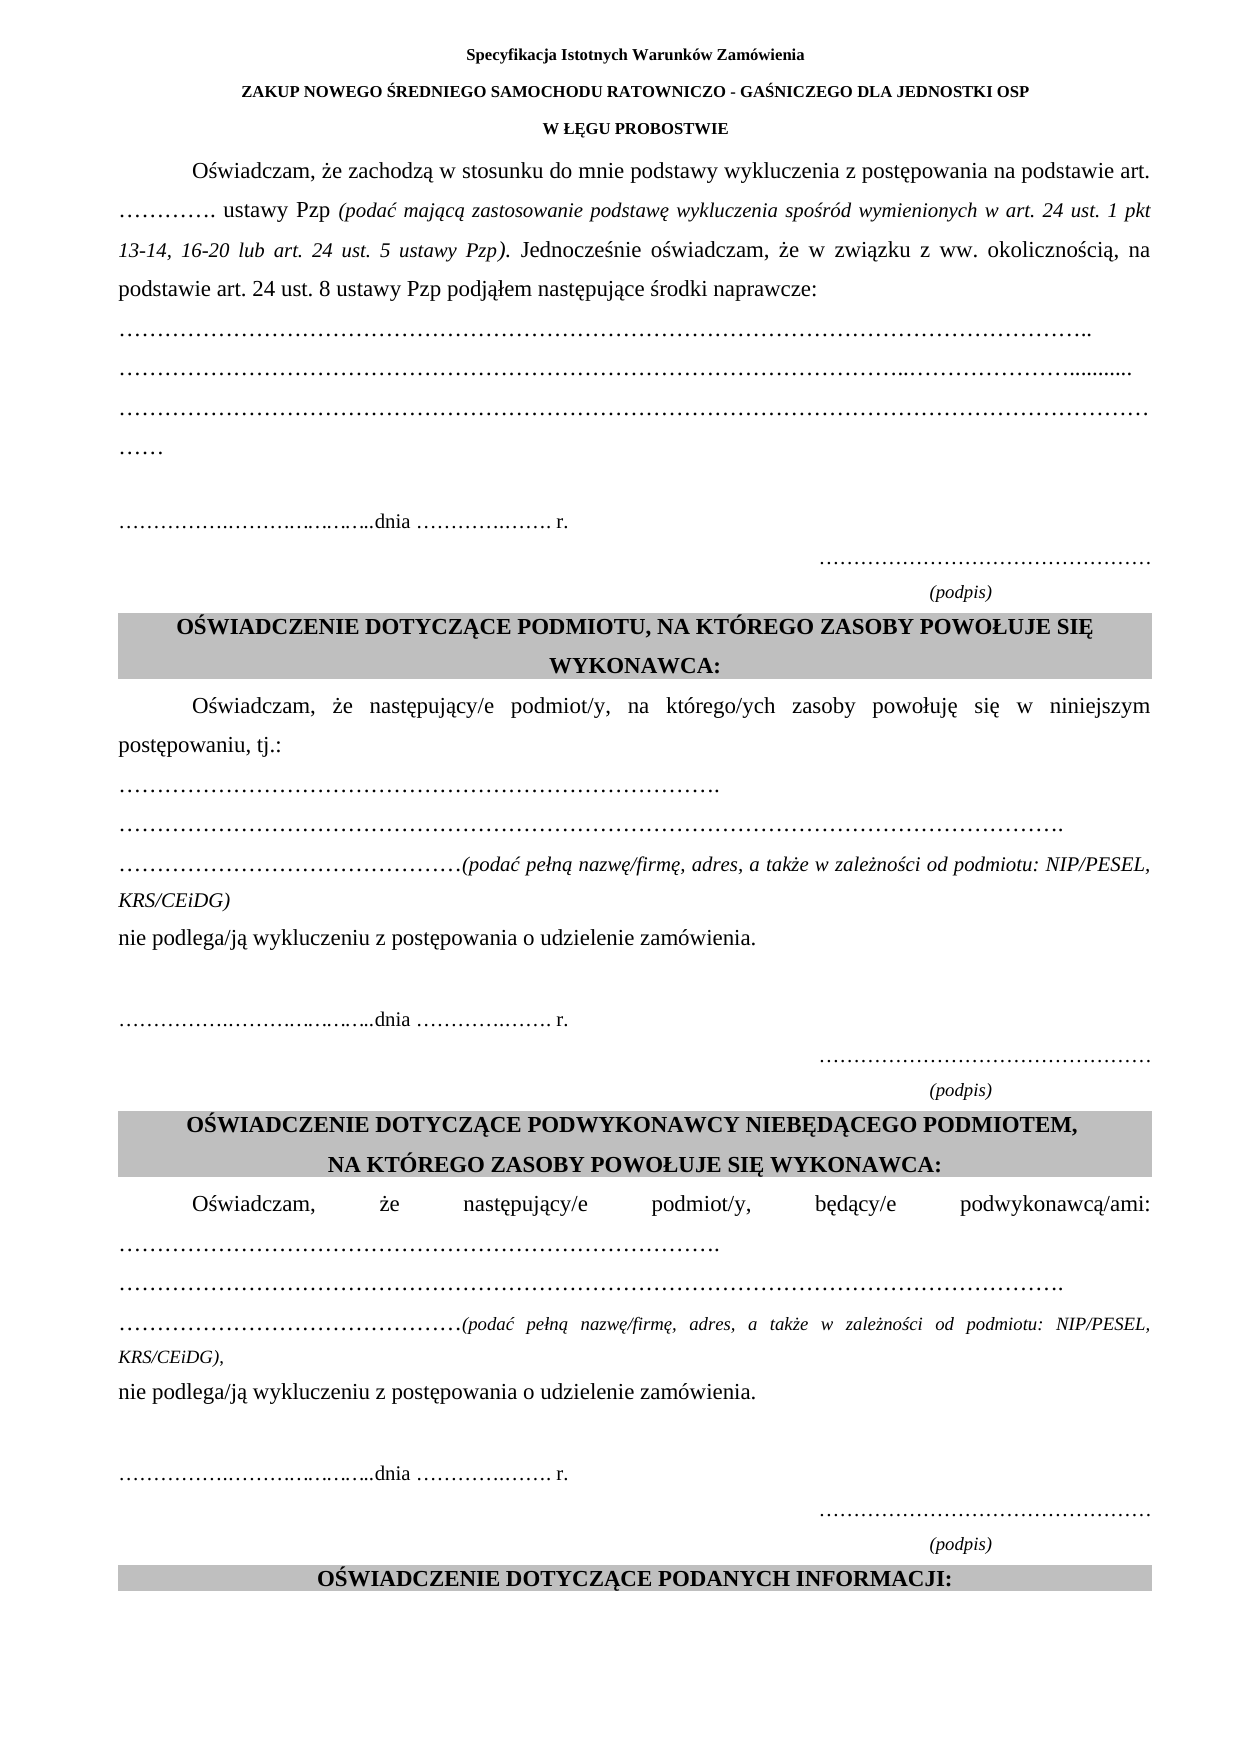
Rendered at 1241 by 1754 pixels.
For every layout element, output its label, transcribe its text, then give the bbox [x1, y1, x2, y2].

text OŚWIADCZENIE DOTYCZĄCE PODWYKONAWCY NIEBĘDĄCEGO PODMIOTEM, NA KTÓREGO ZASOBY POWOŁUJE SIĘ WYKONAWCA: [118, 1111, 1152, 1177]
text ………………………………………………………………………………………………………………..…………………………………………………………………………………………..…………………...........…………………………………………………………………………………………………………………………… [118, 315, 1152, 459]
text …………….…………………..dnia ………….……. r. [118, 1007, 1152, 1031]
text nie podlega/ją wykluczeniu z postępowania o udzielenie zamówienia. [118, 1378, 1152, 1404]
text …………….…………………..dnia ………….……. r. [118, 509, 1152, 533]
text nie podlega/ją wykluczeniu z postępowania o udzielenie zamówienia. [118, 924, 1152, 951]
text ………………………………………… [118, 545, 1152, 569]
text Oświadczam, że następujący/e podmiot/y, będący/e podwykonawcą/ami: …………………………………………………………………….…………………………………………………………………………………………………………….………………………………………(podać pełną nazwę/firmę, adres, a także w zależności od podmiotu: NIP/PESEL, KRS/CEiDG), [118, 1190, 1152, 1367]
text …………….…………………..dnia ………….……. r. [118, 1461, 1152, 1485]
text …………………………………………………………………….…………………………………………………………………………………………………………….………………………………………(podać pełną nazwę/firmę, adres, a także w zależności od podmiotu: NIP/PESEL, KRS/CEiDG) [118, 771, 1152, 912]
text OŚWIADCZENIE DOTYCZĄCE PODMIOTU, NA KTÓREGO ZASOBY POWOŁUJE SIĘ WYKONAWCA: [118, 613, 1152, 679]
text Oświadczam, że zachodzą w stosunku do mnie podstawy wykluczenia z postępowania na podstawie art. …………. ustawy Pzp (podać mającą zastosowanie podstawę wykluczenia spośród wymienionych w art. 24 ust. 1 pkt 13-14, 16-20 lub art. 24 ust. 5 ustawy Pzp). Jednocześnie oświadczam, że w związku z ww. okolicznością, na podstawie art. 24 ust. 8 ustawy Pzp podjąłem następujące środki naprawcze: [118, 157, 1152, 302]
text ………………………………………… [118, 1497, 1152, 1521]
text ………………………………………… [118, 1043, 1152, 1067]
text (podpis) [856, 1079, 1152, 1101]
text Oświadczam, że następujący/e podmiot/y, na którego/ych zasoby powołuję się w niniejszym postępowaniu, tj.: [118, 692, 1152, 758]
text (podpis) [856, 1533, 1152, 1554]
text OŚWIADCZENIE DOTYCZĄCE PODANYCH INFORMACJI: [118, 1565, 1152, 1591]
text (podpis) [856, 581, 1152, 602]
